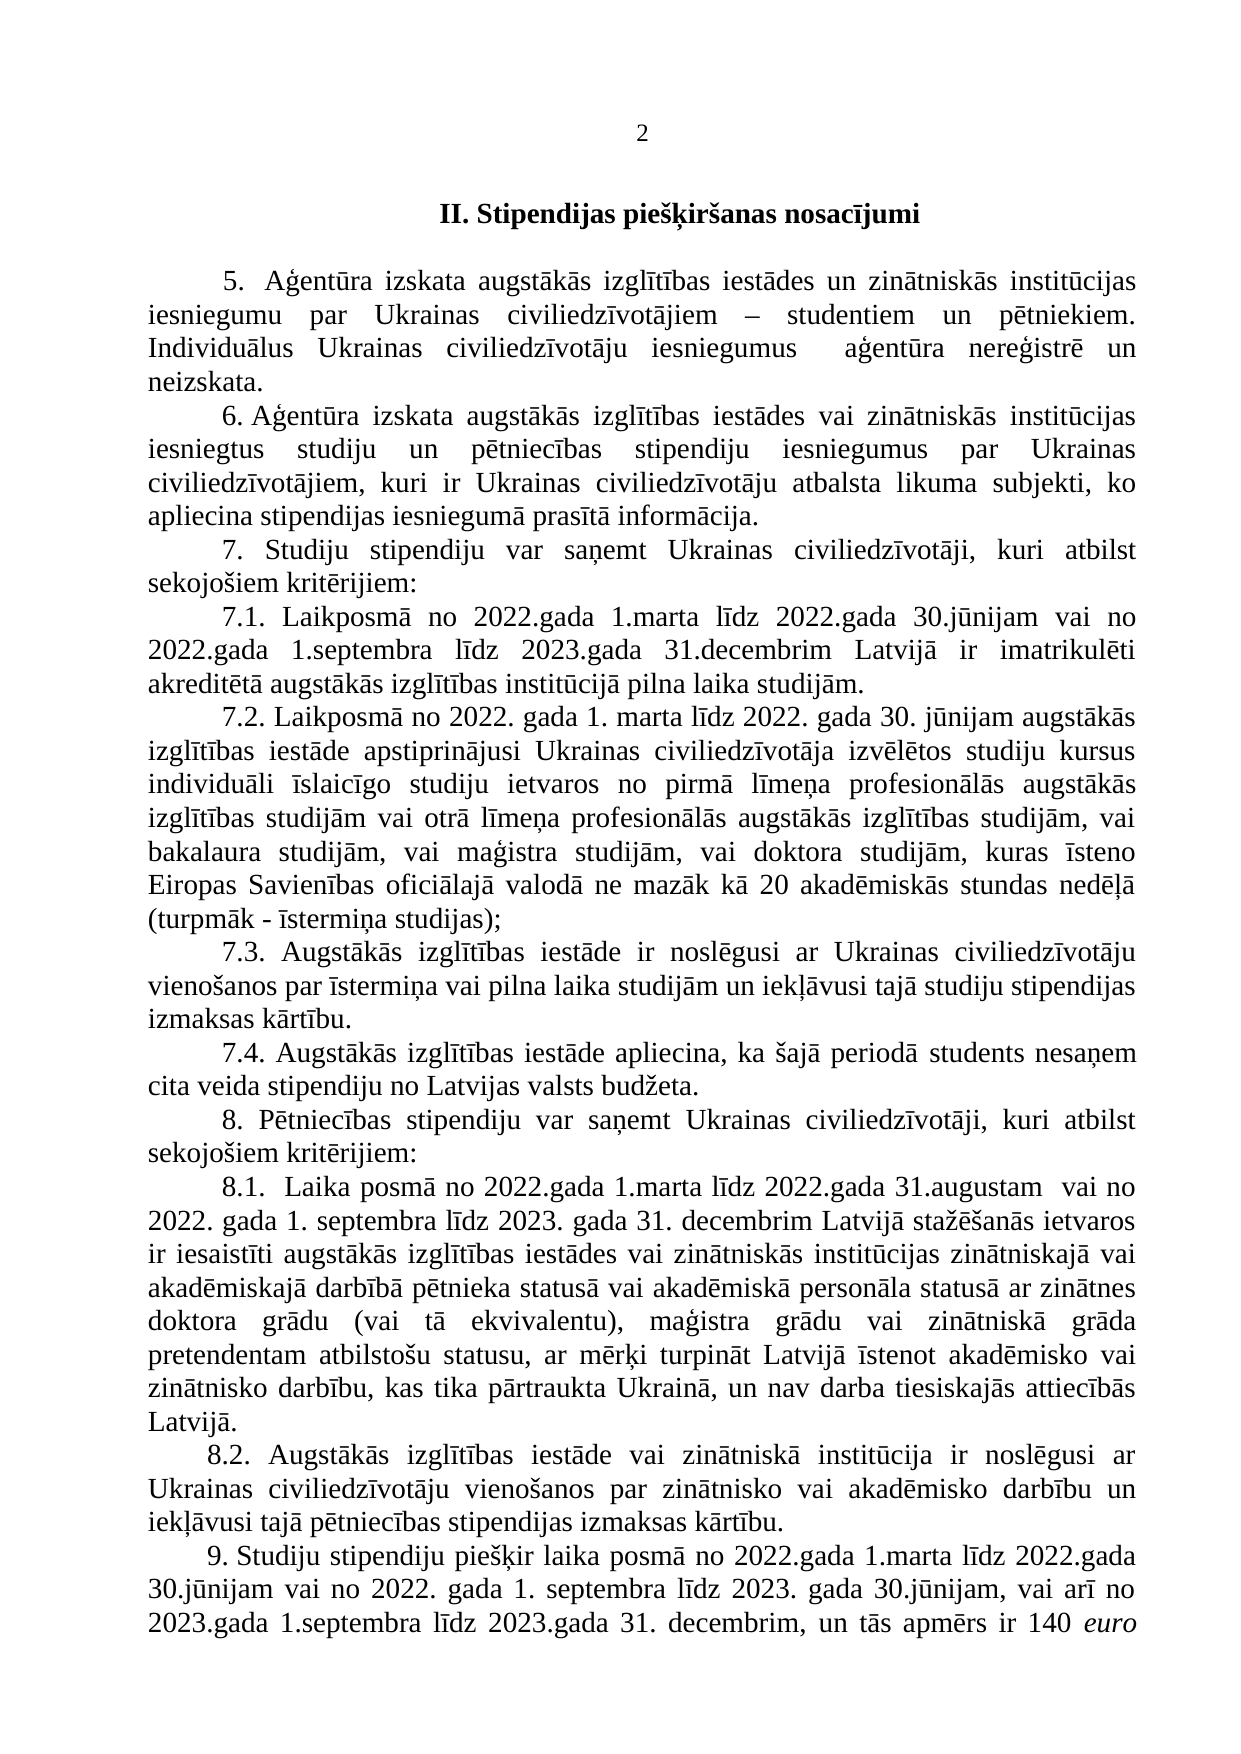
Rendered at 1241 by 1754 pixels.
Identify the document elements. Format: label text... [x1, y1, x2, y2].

list 7.1. Laikposmā no 2022.gada 1.marta līdz 2022.gada 30.jūnijam vai no 2022.gada 1.septembra līdz 2023.gada 31.decembrim Latvijā ir imatrikulēti akreditētā augstākās izglītības institūcijā pilna laika studijām. [148, 599, 1137, 699]
list 8. Pētniecības stipendiju var saņemt Ukrainas civiliedzīvotāji, kuri atbilst sekojošiem kritērijiem: [148, 1102, 1137, 1169]
list 6. Aģentūra izskata augstākās izglītības iestādes vai zinātniskās institūcijas iesniegtus studiju un pētniecības stipendiju iesniegumus par Ukrainas civiliedzīvotājiem, kuri ir Ukrainas civiliedzīvotāju atbalsta likuma subjekti, ko apliecina stipendijas iesniegumā prasītā informācija. [148, 398, 1137, 532]
list 8.2. Augstākās izglītības iestāde vai zinātniskā institūcija ir noslēgusi ar Ukrainas civiliedzīvotāju vienošanos par zinātnisko vai akadēmisko darbību un iekļāvusi tajā pētniecības stipendijas izmaksas kārtību. [148, 1437, 1137, 1538]
list 7.2. Laikposmā no 2022. gada 1. marta līdz 2022. gada 30. jūnijam augstākās izglītības iestāde apstiprinājusi Ukrainas civiliedzīvotāja izvēlētos studiju kursus individuāli īslaicīgo studiju ietvaros no pirmā līmeņa profesionālās augstākās izglītības studijām vai otrā līmeņa profesionālās augstākās izglītības studijām, vai bakalaura studijām, vai maģistra studijām, vai doktora studijām, kuras īsteno Eiropas Savienības oficiālajā valodā ne mazāk kā 20 akadēmiskās stundas nedēļā (turpmāk - īstermiņa studijas); [148, 699, 1137, 934]
list 8.1. Laika posmā no 2022.gada 1.marta līdz 2022.gada 31.augustam vai no 2022. gada 1. septembra līdz 2023. gada 31. decembrim Latvijā stažēšanās ietvaros ir iesaistīti augstākās izglītības iestādes vai zinātniskās institūcijas zinātniskajā vai akadēmiskajā darbībā pētnieka statusā vai akadēmiskā personāla statusā ar zinātnes doktora grādu (vai tā ekvivalentu), maģistra grādu vai zinātniskā grāda pretendentam atbilstošu statusu, ar mērķi turpināt Latvijā īstenot akadēmisko vai zinātnisko darbību, kas tika pārtraukta Ukrainā, un nav darba tiesiskajās attiecībās Latvijā. [148, 1169, 1137, 1437]
list 7. Studiju stipendiju var saņemt Ukrainas civiliedzīvotāji, kuri atbilst sekojošiem kritērijiem: [148, 532, 1137, 599]
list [148, 1538, 1137, 1639]
text II. Stipendijas piešķiršanas nosacījumi [148, 196, 1137, 230]
text 5. Aģentūra izskata augstākās izglītības iestādes un zinātniskās institūcijas iesniegumu par Ukrainas civiliedzīvotājiem – studentiem un pētniekiem. Individuālus Ukrainas civiliedzīvotāju iesniegumus aģentūra nereģistrē un neizskata. [148, 263, 1137, 398]
list 7.3. Augstākās izglītības iestāde ir noslēgusi ar Ukrainas civiliedzīvotāju vienošanos par īstermiņa vai pilna laika studijām un iekļāvusi tajā studiju stipendijas izmaksas kārtību. [148, 934, 1137, 1035]
list 7.4. Augstākās izglītības iestāde apliecina, ka šajā periodā students nesaņem cita veida stipendiju no Latvijas valsts budžeta. [148, 1035, 1137, 1102]
